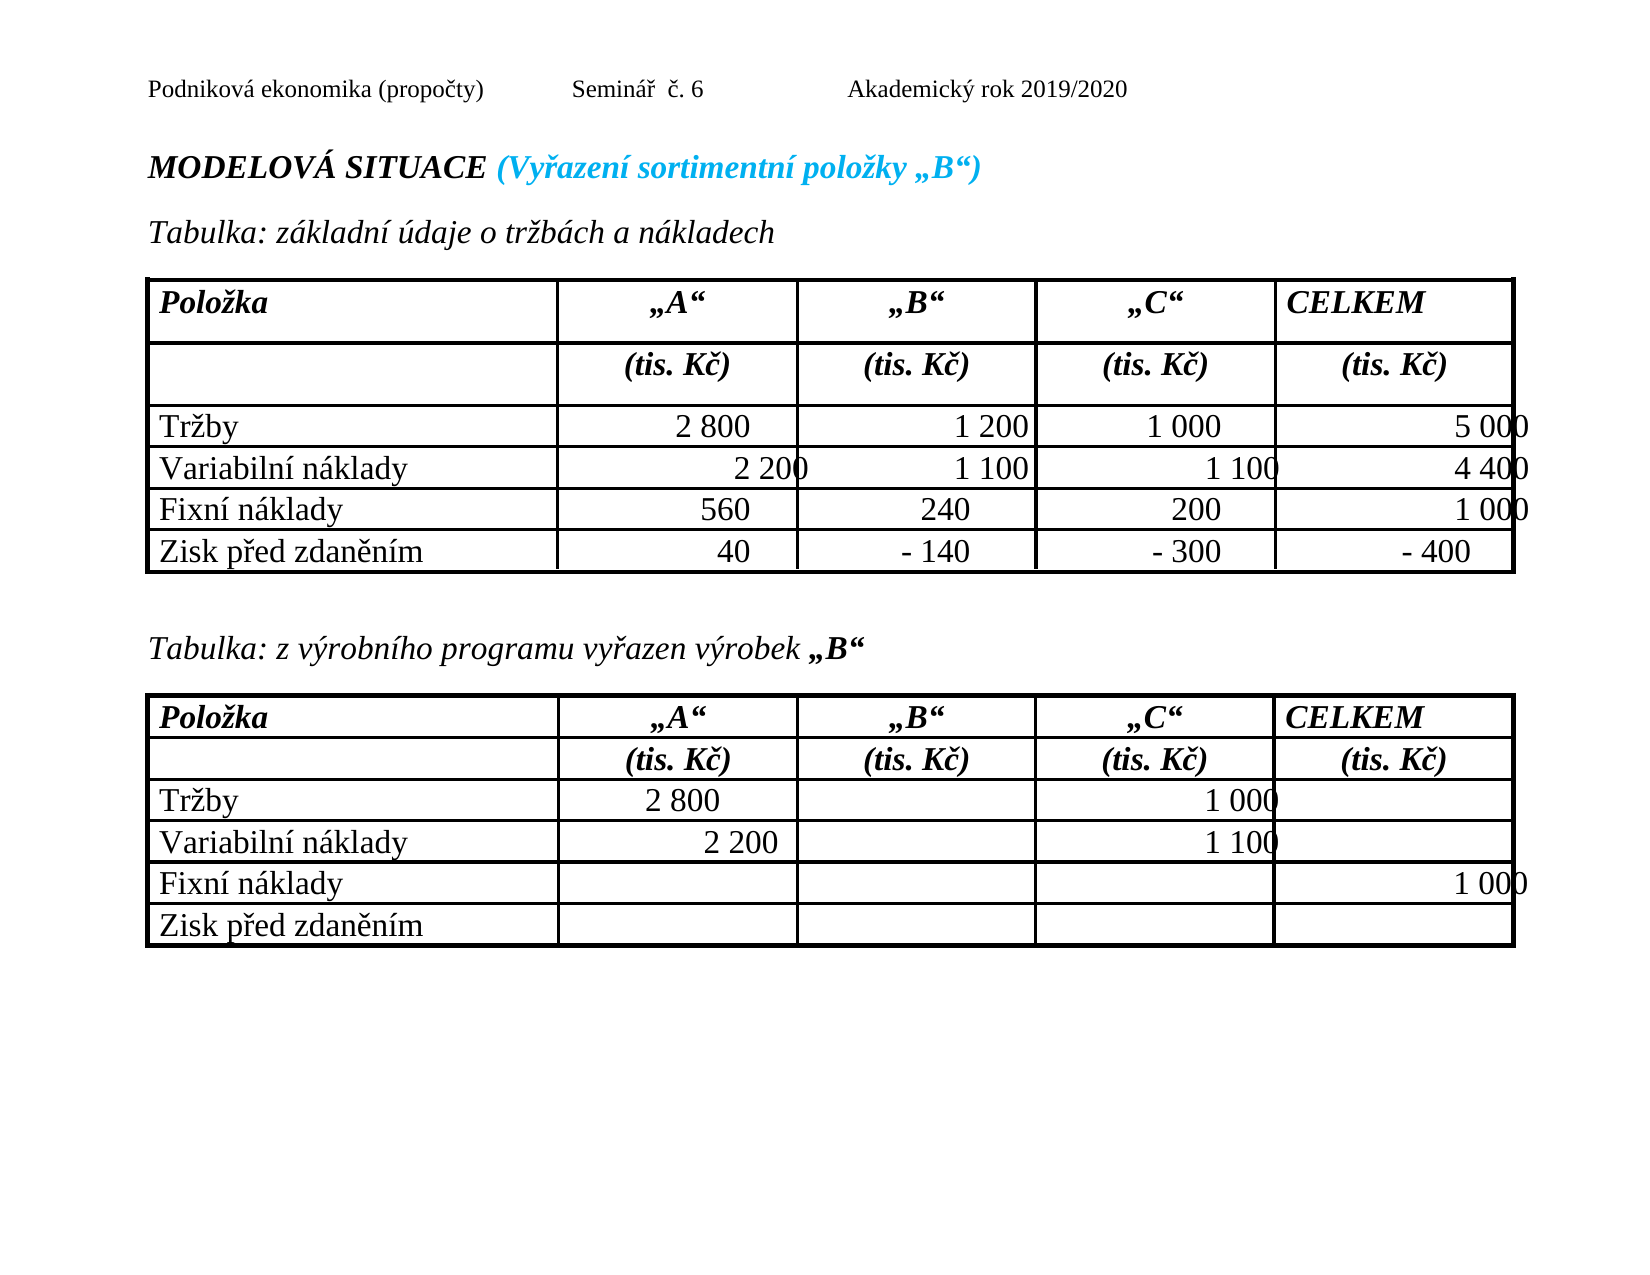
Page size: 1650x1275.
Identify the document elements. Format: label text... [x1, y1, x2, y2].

table_cell 2 800 [559, 407, 796, 445]
table_cell - 140 [799, 531, 1034, 569]
table_cell Fixní náklady [150, 864, 557, 902]
table_cell 2 200 [560, 822, 796, 860]
table_cell [150, 739, 557, 777]
table_header „A“ [560, 698, 796, 736]
table_cell (tis. Kč) [1037, 739, 1272, 777]
table_header Položka [150, 698, 557, 736]
table_cell [560, 905, 796, 943]
table_header „A“ [559, 282, 796, 341]
table_cell [1037, 864, 1272, 902]
table_cell (tis. Kč) [1276, 739, 1511, 777]
table_header CELKEM [1276, 698, 1511, 736]
table_cell [1276, 905, 1511, 943]
table_cell 1 000 [1038, 407, 1274, 445]
table_cell 40 [559, 531, 796, 569]
table_cell Tržby [150, 407, 556, 445]
table_cell [150, 345, 556, 404]
table_cell [799, 905, 1034, 943]
table_cell (tis. Kč) [799, 739, 1034, 777]
table_cell 1 000 [1276, 864, 1511, 902]
table_cell (tis. Kč) [1038, 345, 1274, 404]
table_cell [560, 864, 796, 902]
table_cell 5 000 [1277, 407, 1511, 445]
table_cell Tržby [150, 781, 557, 819]
table_header „C“ [1037, 698, 1272, 736]
table_cell (tis. Kč) [1277, 345, 1511, 404]
table_cell Variabilní náklady [150, 448, 556, 487]
table_cell 1 000 [1037, 781, 1272, 819]
table_cell (tis. Kč) [559, 345, 796, 404]
table_cell [1037, 905, 1272, 943]
text Tabulka: z výrobního programu vyřazen výrobek „B“ [148, 628, 1502, 666]
table_cell [799, 781, 1034, 819]
table_cell - 300 [1038, 531, 1274, 569]
table_header Položka [150, 282, 556, 341]
table_cell [1276, 822, 1511, 860]
table_cell 1 100 [1038, 448, 1274, 487]
table_cell [1276, 781, 1511, 819]
table_cell - 400 [1277, 531, 1511, 569]
table_cell [799, 822, 1034, 860]
text Tabulka: základní údaje o tržbách a nákladech [148, 213, 1502, 251]
table_cell 1 100 [799, 448, 1034, 487]
table_cell Zisk před zdaněním [150, 905, 557, 943]
table_header „B“ [799, 282, 1034, 341]
text MODELOVÁ SITUACE (Vyřazení sortimentní položky „B“) [148, 148, 1502, 186]
table_cell 1 000 [1277, 490, 1511, 528]
table_cell 240 [799, 490, 1034, 528]
table_cell 2 200 [559, 448, 796, 487]
table_cell 1 100 [1037, 822, 1272, 860]
table_header „C“ [1038, 282, 1274, 341]
table_header CELKEM [1277, 282, 1511, 341]
table_cell Zisk před zdaněním [150, 531, 556, 569]
table_cell 2 800 [560, 781, 796, 819]
table_cell 200 [1038, 490, 1274, 528]
table_header „B“ [799, 698, 1034, 736]
table_cell (tis. Kč) [560, 739, 796, 777]
table_cell [799, 864, 1034, 902]
table_cell Fixní náklady [150, 490, 556, 528]
table_cell 4 400 [1277, 448, 1511, 487]
table_cell 560 [559, 490, 796, 528]
table_cell (tis. Kč) [799, 345, 1034, 404]
table_cell 1 200 [799, 407, 1034, 445]
table_cell Variabilní náklady [150, 822, 557, 860]
